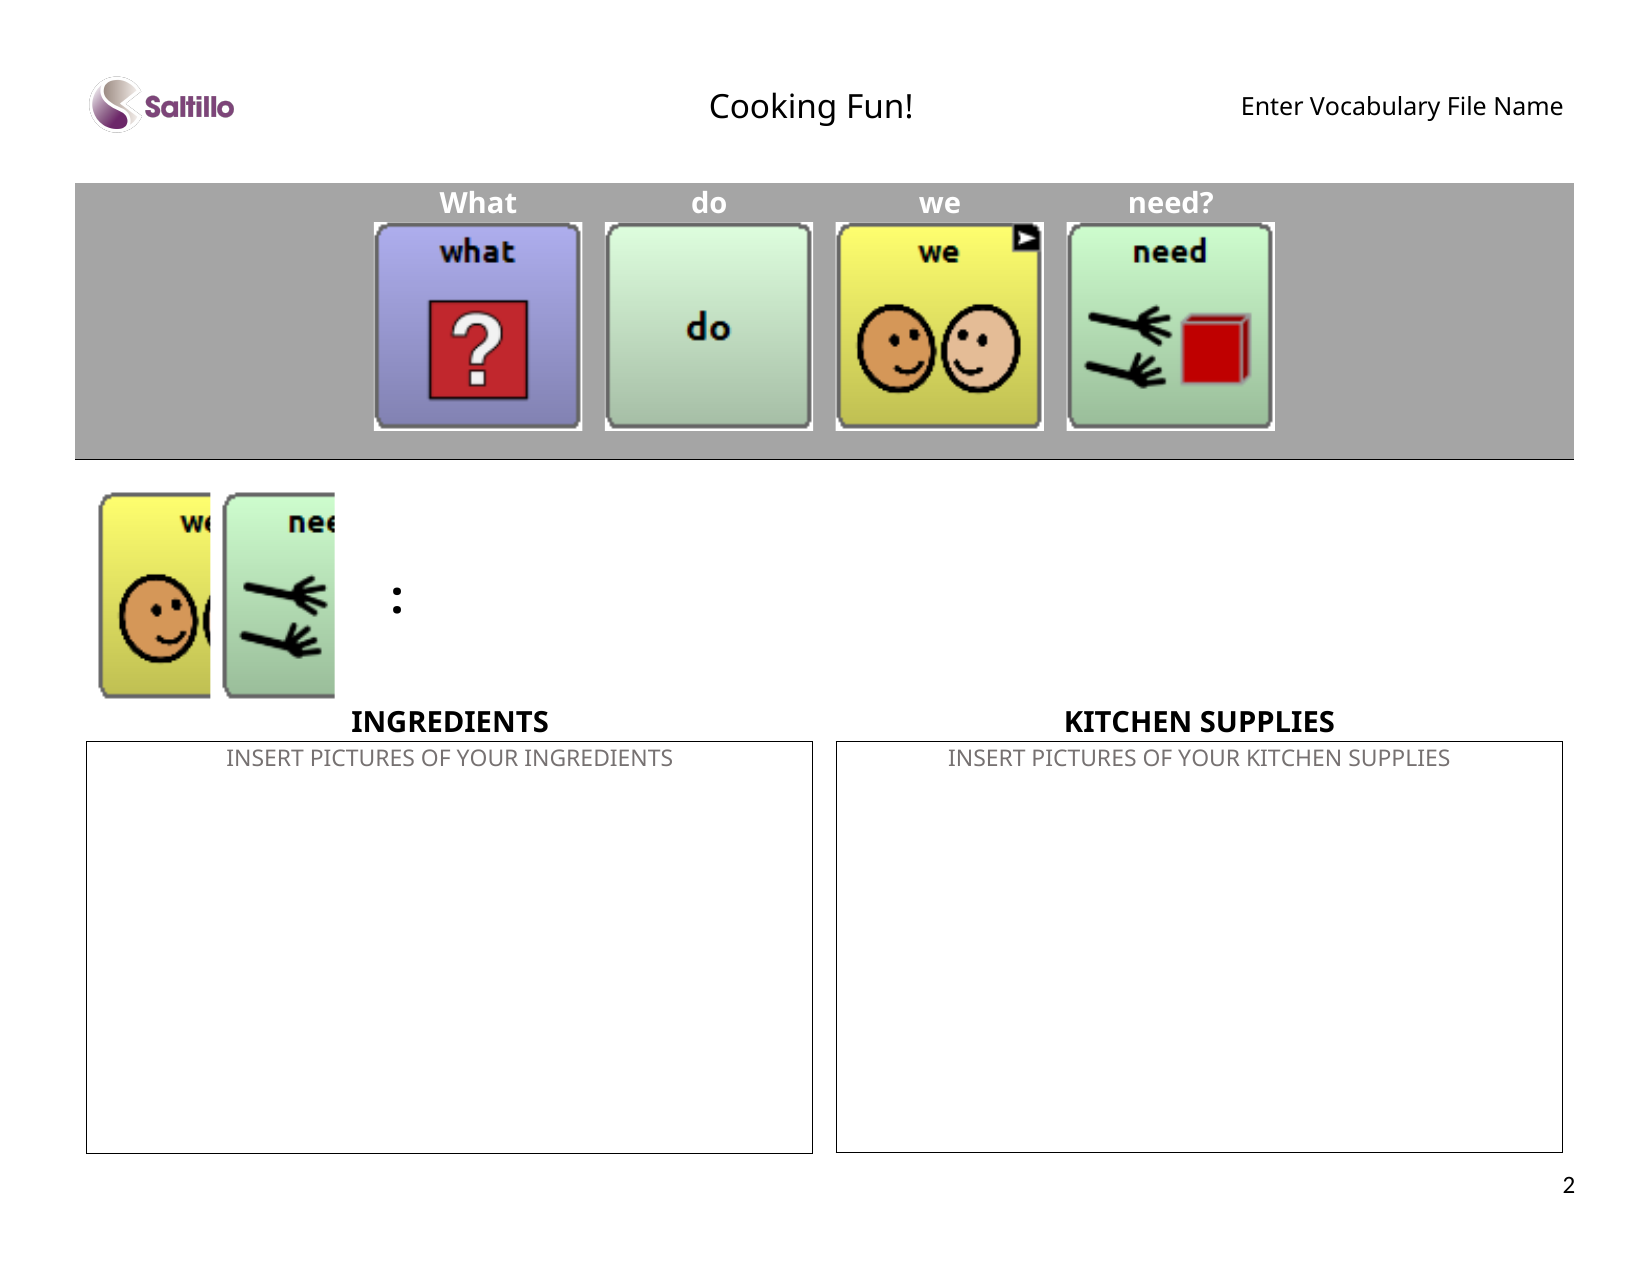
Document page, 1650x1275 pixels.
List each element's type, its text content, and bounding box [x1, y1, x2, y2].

table_cell [75, 460, 1574, 701]
picture [221, 491, 335, 700]
table_cell KITCHEN SUPPLIES [825, 701, 1574, 1163]
picture [835, 222, 1044, 431]
picture [604, 222, 814, 431]
table_header [75, 183, 1574, 459]
table_cell INGREDIENTS [75, 701, 824, 1163]
picture [86, 75, 239, 137]
picture [97, 491, 211, 700]
picture [373, 222, 583, 431]
picture [1066, 222, 1275, 431]
